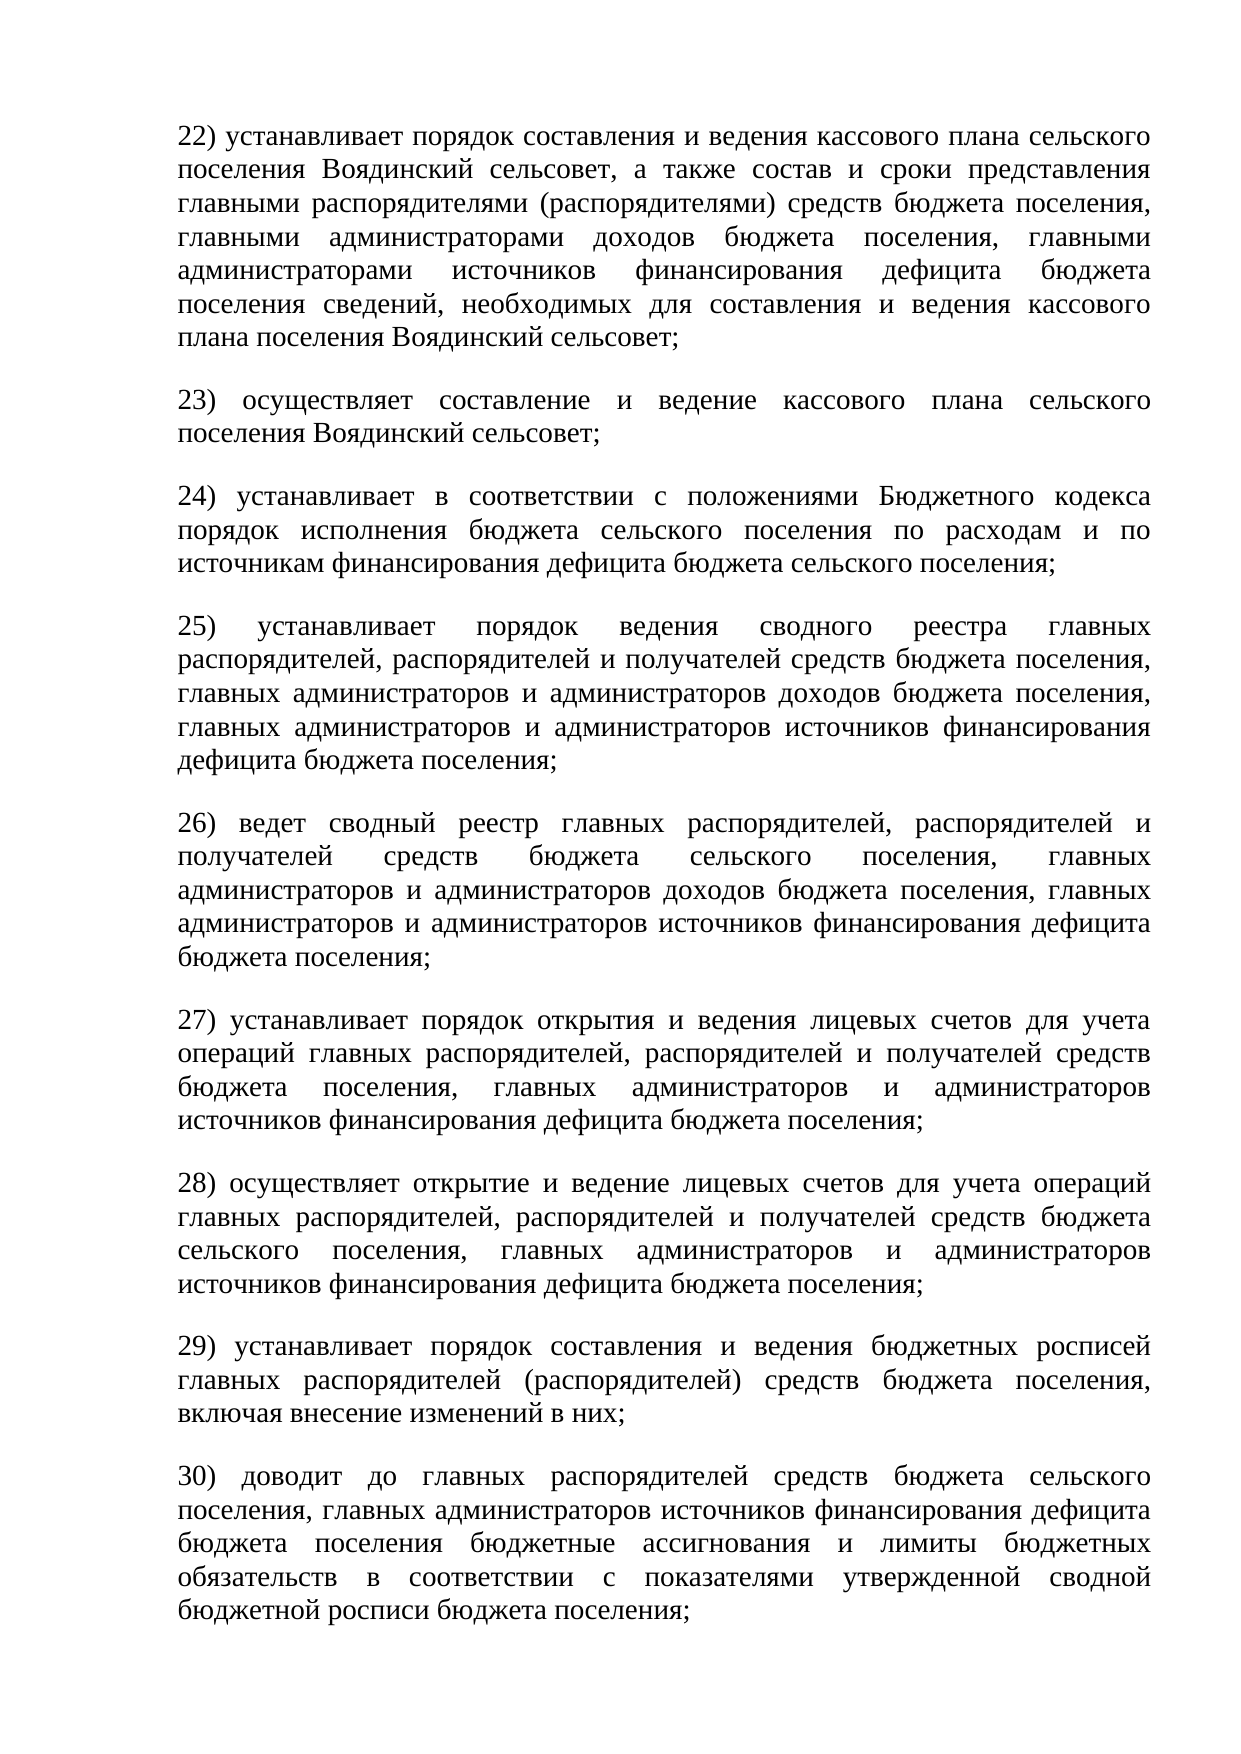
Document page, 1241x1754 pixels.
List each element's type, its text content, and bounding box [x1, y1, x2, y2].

text 23) осуществляет составление и ведение кассового плана сельского поселения Воядинский сельсовет; [177, 382, 1152, 449]
text 30) доводит до главных распорядителей средств бюджета сельского поселения, главных администраторов источников финансирования дефицита бюджета поселения бюджетные ассигнования и лимиты бюджетных обязательств в соответствии с показателями утвержденной сводной бюджетной росписи бюджета поселения; [177, 1458, 1152, 1626]
text 28) осуществляет открытие и ведение лицевых счетов для учета операций главных распорядителей, распорядителей и получателей средств бюджета сельского поселения, главных администраторов и администраторов источников финансирования дефицита бюджета поселения; [177, 1165, 1152, 1299]
text 24) устанавливает в соответствии с положениями Бюджетного кодекса порядок исполнения бюджета сельского поселения по расходам и по источникам финансирования дефицита бюджета сельского поселения; [177, 478, 1152, 579]
text 27) устанавливает порядок открытия и ведения лицевых счетов для учета операций главных распорядителей, распорядителей и получателей средств бюджета поселения, главных администраторов и администраторов источников финансирования дефицита бюджета поселения; [177, 1002, 1152, 1136]
text 25) устанавливает порядок ведения сводного реестра главных распорядителей, распорядителей и получателей средств бюджета поселения, главных администраторов и администраторов доходов бюджета поселения, главных администраторов и администраторов источников финансирования дефицита бюджета поселения; [177, 608, 1152, 776]
text 29) устанавливает порядок составления и ведения бюджетных росписей главных распорядителей (распорядителей) средств бюджета поселения, включая внесение изменений в них; [177, 1328, 1152, 1429]
text 22) устанавливает порядок составления и ведения кассового плана сельского поселения Воядинский сельсовет, а также состав и сроки представления главными распорядителями (распорядителями) средств бюджета поселения, главными администраторами доходов бюджета поселения, главными администраторами источников финансирования дефицита бюджета поселения сведений, необходимых для составления и ведения кассового плана поселения Воядинский сельсовет; [177, 118, 1152, 353]
text 26) ведет сводный реестр главных распорядителей, распорядителей и получателей средств бюджета сельского поселения, главных администраторов и администраторов доходов бюджета поселения, главных администраторов и администраторов источников финансирования дефицита бюджета поселения; [177, 805, 1152, 973]
